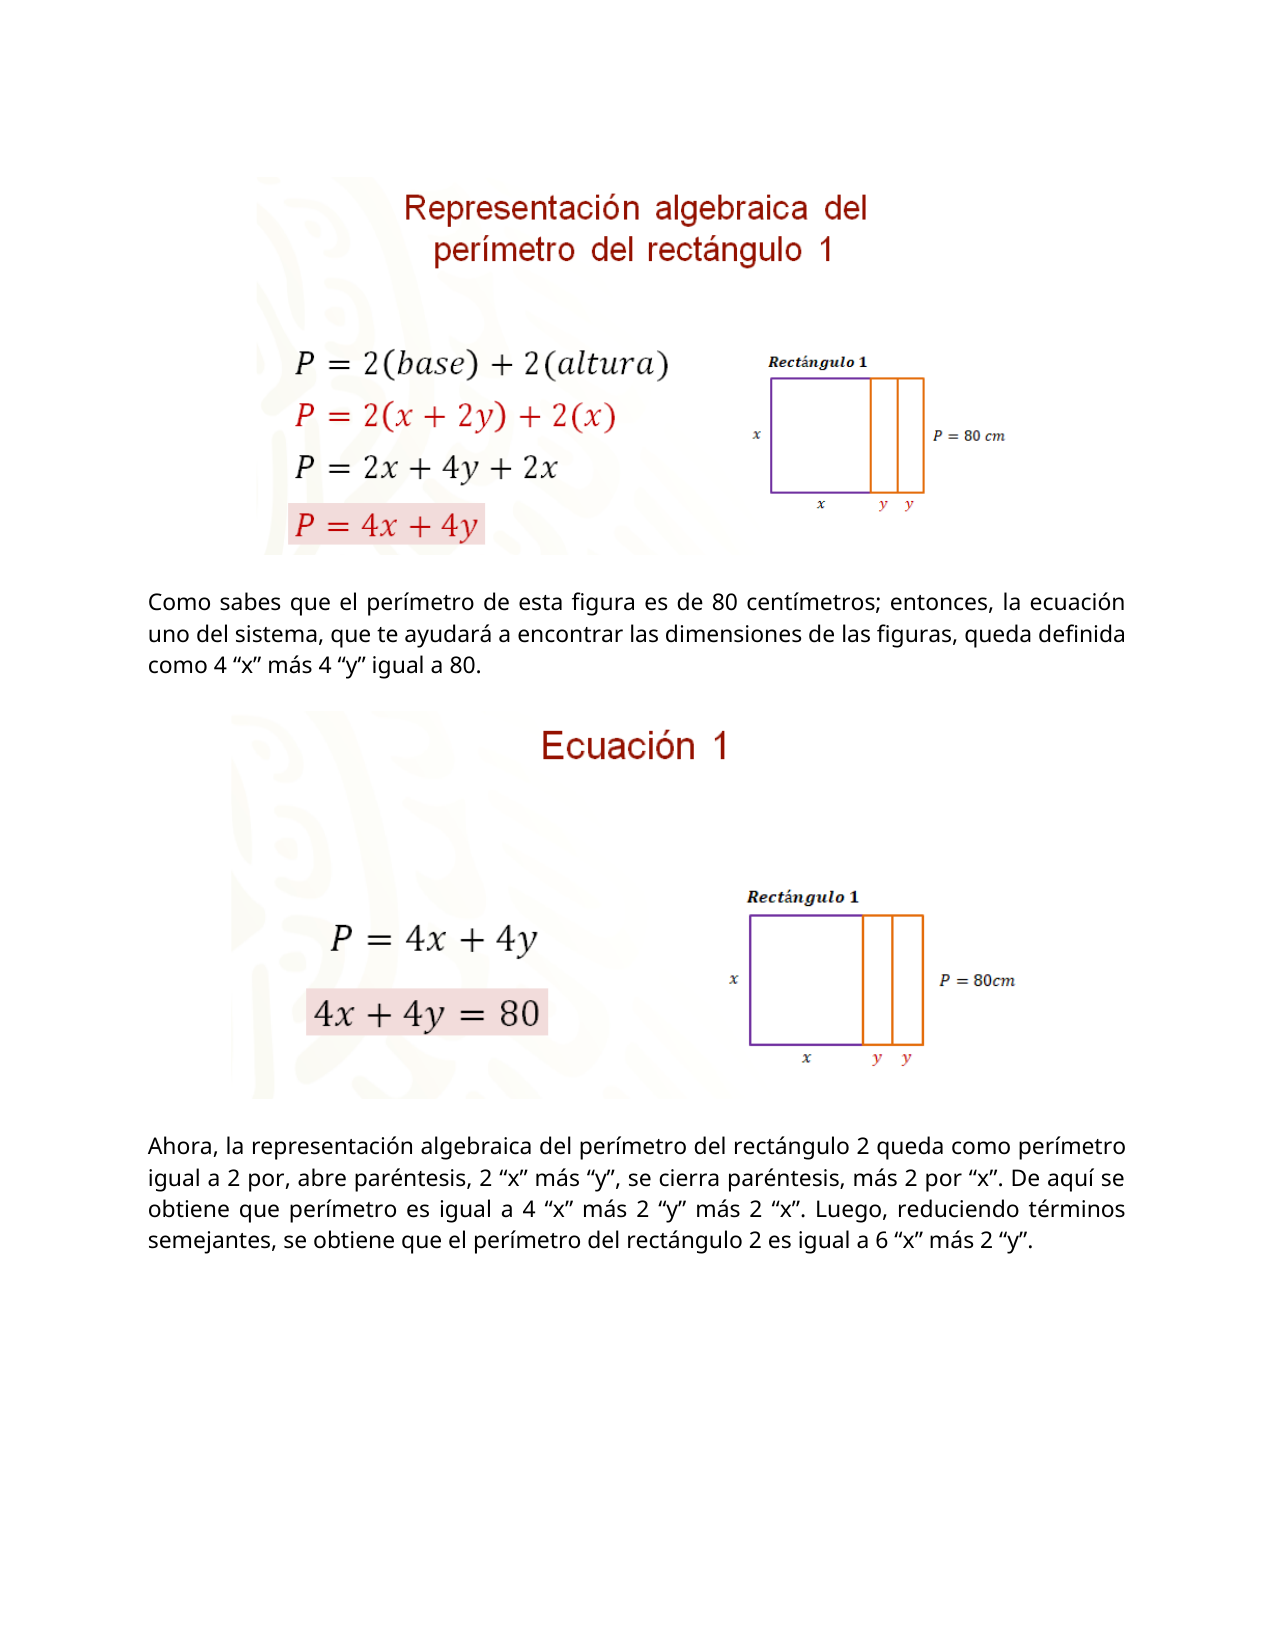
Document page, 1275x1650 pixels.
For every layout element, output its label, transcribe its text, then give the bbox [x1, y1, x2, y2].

text Ahora, la representación algebraica del perímetro del rectángulo 2 queda como perímetro igual a 2 por, abre paréntesis, 2 “x” más “y”, se cierra paréntesis, más 2 por “x”. De aquí se obtiene que perímetro es igual a 4 “x” más 2 “y” más 2 “x”. Luego, reduciendo términos semejantes, se obtiene que el perímetro del rectángulo 2 es igual a 6 “x” más 2 “y”. [148, 1130, 1127, 1255]
text Como sabes que el perímetro de esta figura es de 80 centímetros; entonces, la ecuación uno del sistema, que te ayudará a encontrar las dimensiones de las figuras, queda definida como 4 “x” más 4 “y” igual a 80. [148, 586, 1127, 680]
picture [256, 177, 1019, 555]
picture [231, 711, 1044, 1099]
